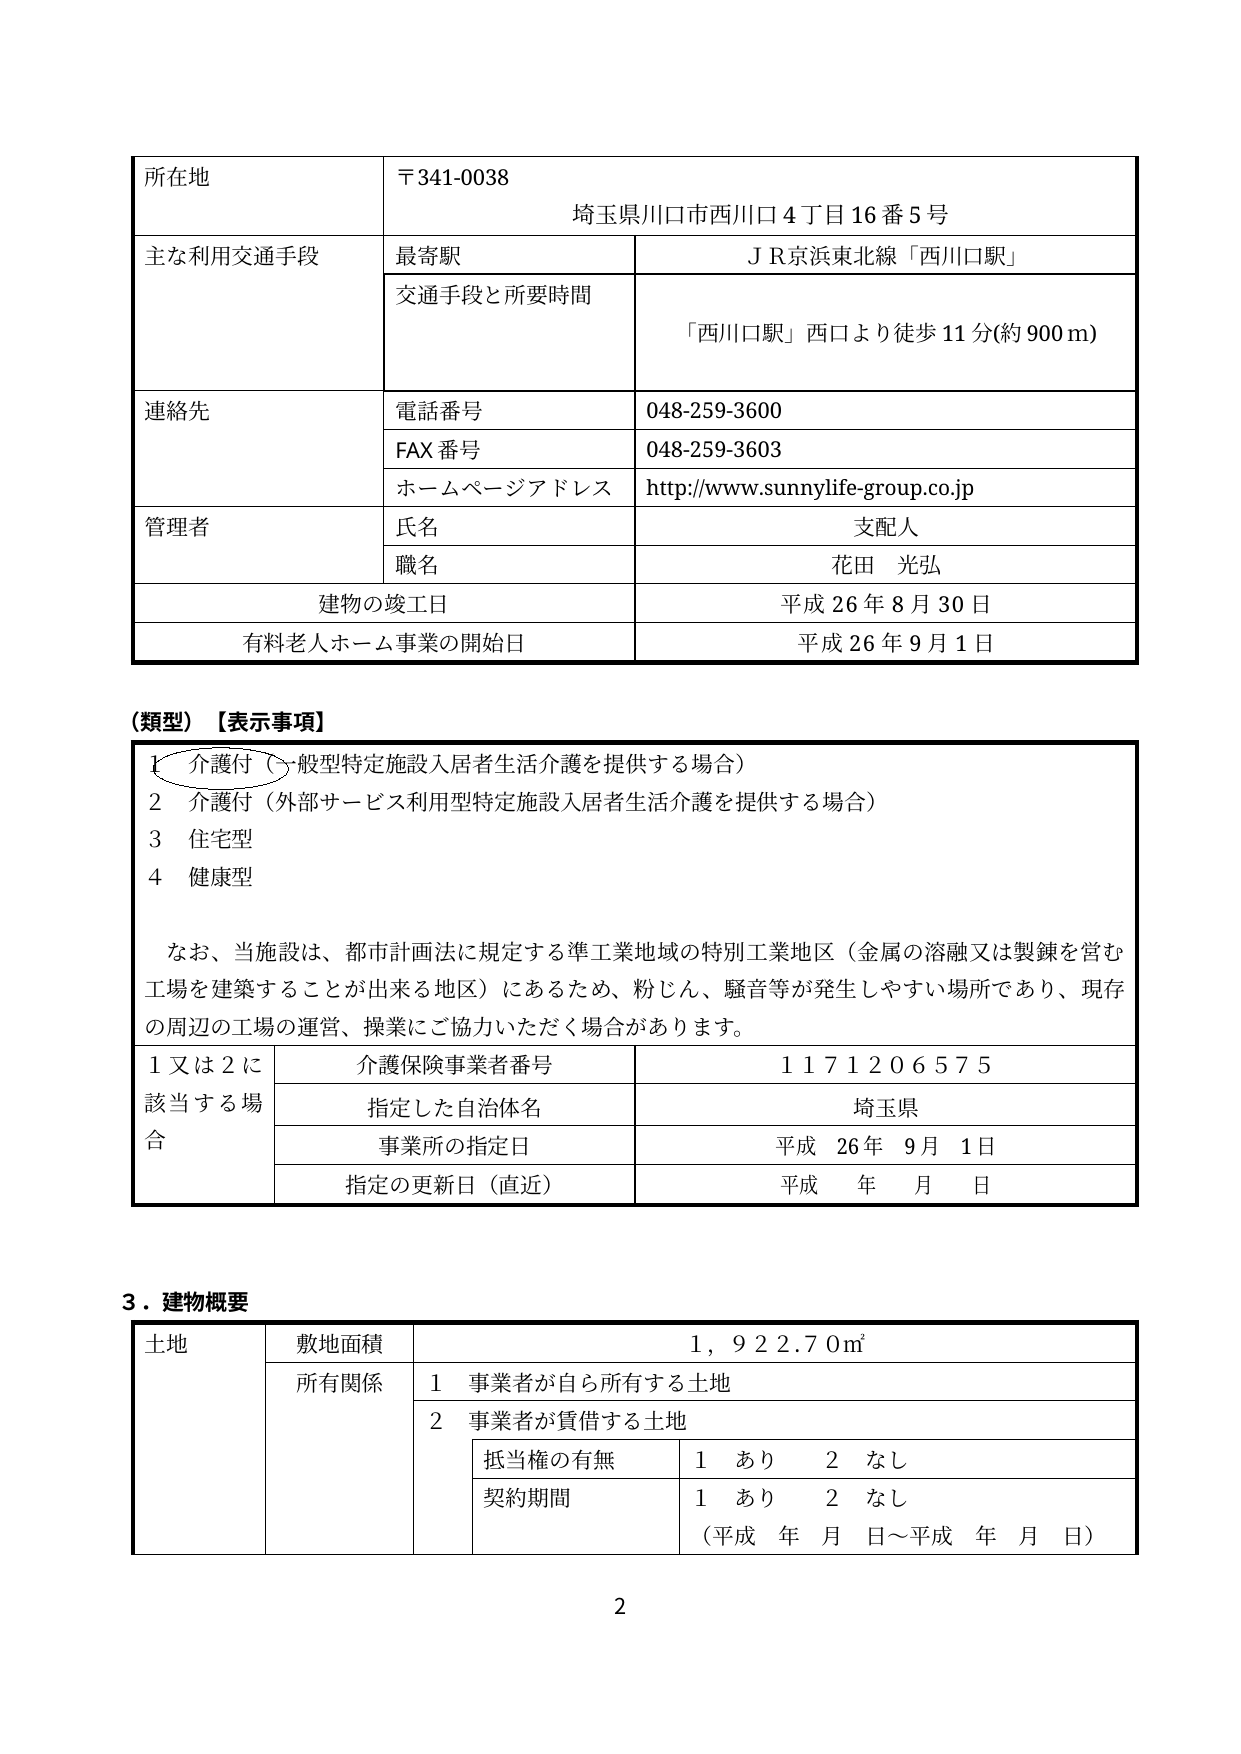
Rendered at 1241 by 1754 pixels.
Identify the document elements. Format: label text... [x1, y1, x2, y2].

table_cell ホームページアドレス [384, 469, 634, 506]
table_cell １ あり ２ なし （平成 年 月 日～平成 年 月 日） [680, 1479, 1135, 1553]
table_cell 事業所の指定日 [275, 1126, 634, 1164]
table_cell 介護保険事業者番号 [275, 1046, 634, 1083]
table_cell １ 事業者が自ら所有する土地 [414, 1363, 1135, 1400]
table_cell 交通手段と所要時間 [385, 275, 634, 389]
text ３．建物概要 [118, 1282, 1122, 1320]
table_header １ 介護付（一般型特定施設入居者生活介護を提供する場合） ２ 介護付（外部サービス利用型特定施設入居者生活介護を提供する場合） ３ 住宅型 ４ 健康型 なお、当施設は、都市計画法に規定する準工業地域の特別工業地区（金属の溶融又は製錬を営む工場を建築することが出来る地区）にあるため、粉じん、騒音等が発生しやすい場所であり、現存の周辺の工場の運営、操業にご協力いただく場合があります。 [135, 745, 1135, 1045]
table_cell 氏名 [384, 507, 634, 545]
table_cell ２ 事業者が賃借する土地 [414, 1401, 1135, 1439]
table_header １，９２２.７０㎡ [414, 1325, 1135, 1362]
table_cell [414, 1439, 472, 1553]
table_cell 平成 26年 9月 1日 [636, 1126, 1135, 1164]
table_cell FAX番号 [384, 430, 634, 468]
table_cell 所在地 [135, 157, 383, 235]
table_cell 所有関係 [266, 1363, 413, 1553]
table_cell 048-259-3600 [636, 392, 1135, 429]
table_cell 支配人 [636, 507, 1135, 545]
table_cell 048-259-3603 [636, 430, 1135, 468]
table_cell 抵当権の有無 [473, 1440, 679, 1477]
table_cell ＪＲ京浜東北線「西川口駅」 [636, 236, 1135, 273]
table_cell 指定した自治体名 [275, 1084, 634, 1125]
table_cell １ あり ２ なし [680, 1440, 1135, 1477]
table_cell 「西川口駅」西口より徒歩11分(約900ｍ) [636, 275, 1135, 389]
table_cell １又は２に該当する場合 [135, 1046, 274, 1202]
table_cell 平成 年 月 日 [636, 1165, 1135, 1202]
table_cell 契約期間 [473, 1479, 679, 1553]
table_header 敷地面積 [266, 1325, 413, 1362]
table_cell １１７１２０６５７５ [636, 1046, 1135, 1083]
table_cell 最寄駅 [384, 236, 634, 273]
table_cell 連絡先 [135, 391, 383, 506]
table_cell 埼玉県 [636, 1084, 1135, 1125]
table_cell 管理者 [135, 507, 383, 583]
table_header 土地 [135, 1325, 265, 1553]
table_cell 〒341-0038 埼玉県川口市西川口4丁目16番5号 [384, 157, 1135, 235]
table_cell 有料老人ホーム事業の開始日 [135, 623, 634, 660]
table_cell http://www.sunnylife-group.co.jp [636, 469, 1135, 506]
table_cell 主な利用交通手段 [135, 236, 383, 389]
table_cell 指定の更新日（直近） [275, 1165, 634, 1202]
table_cell 電話番号 [384, 392, 634, 429]
table_cell 花田 光弘 [636, 546, 1135, 583]
table_cell 平成26年8月30日 [636, 584, 1135, 622]
text （類型）【表示事項】 [118, 702, 1122, 740]
table_cell 建物の竣工日 [135, 584, 634, 622]
table_cell 職名 [384, 546, 634, 583]
table_cell 平成26年9月1日 [636, 623, 1135, 660]
